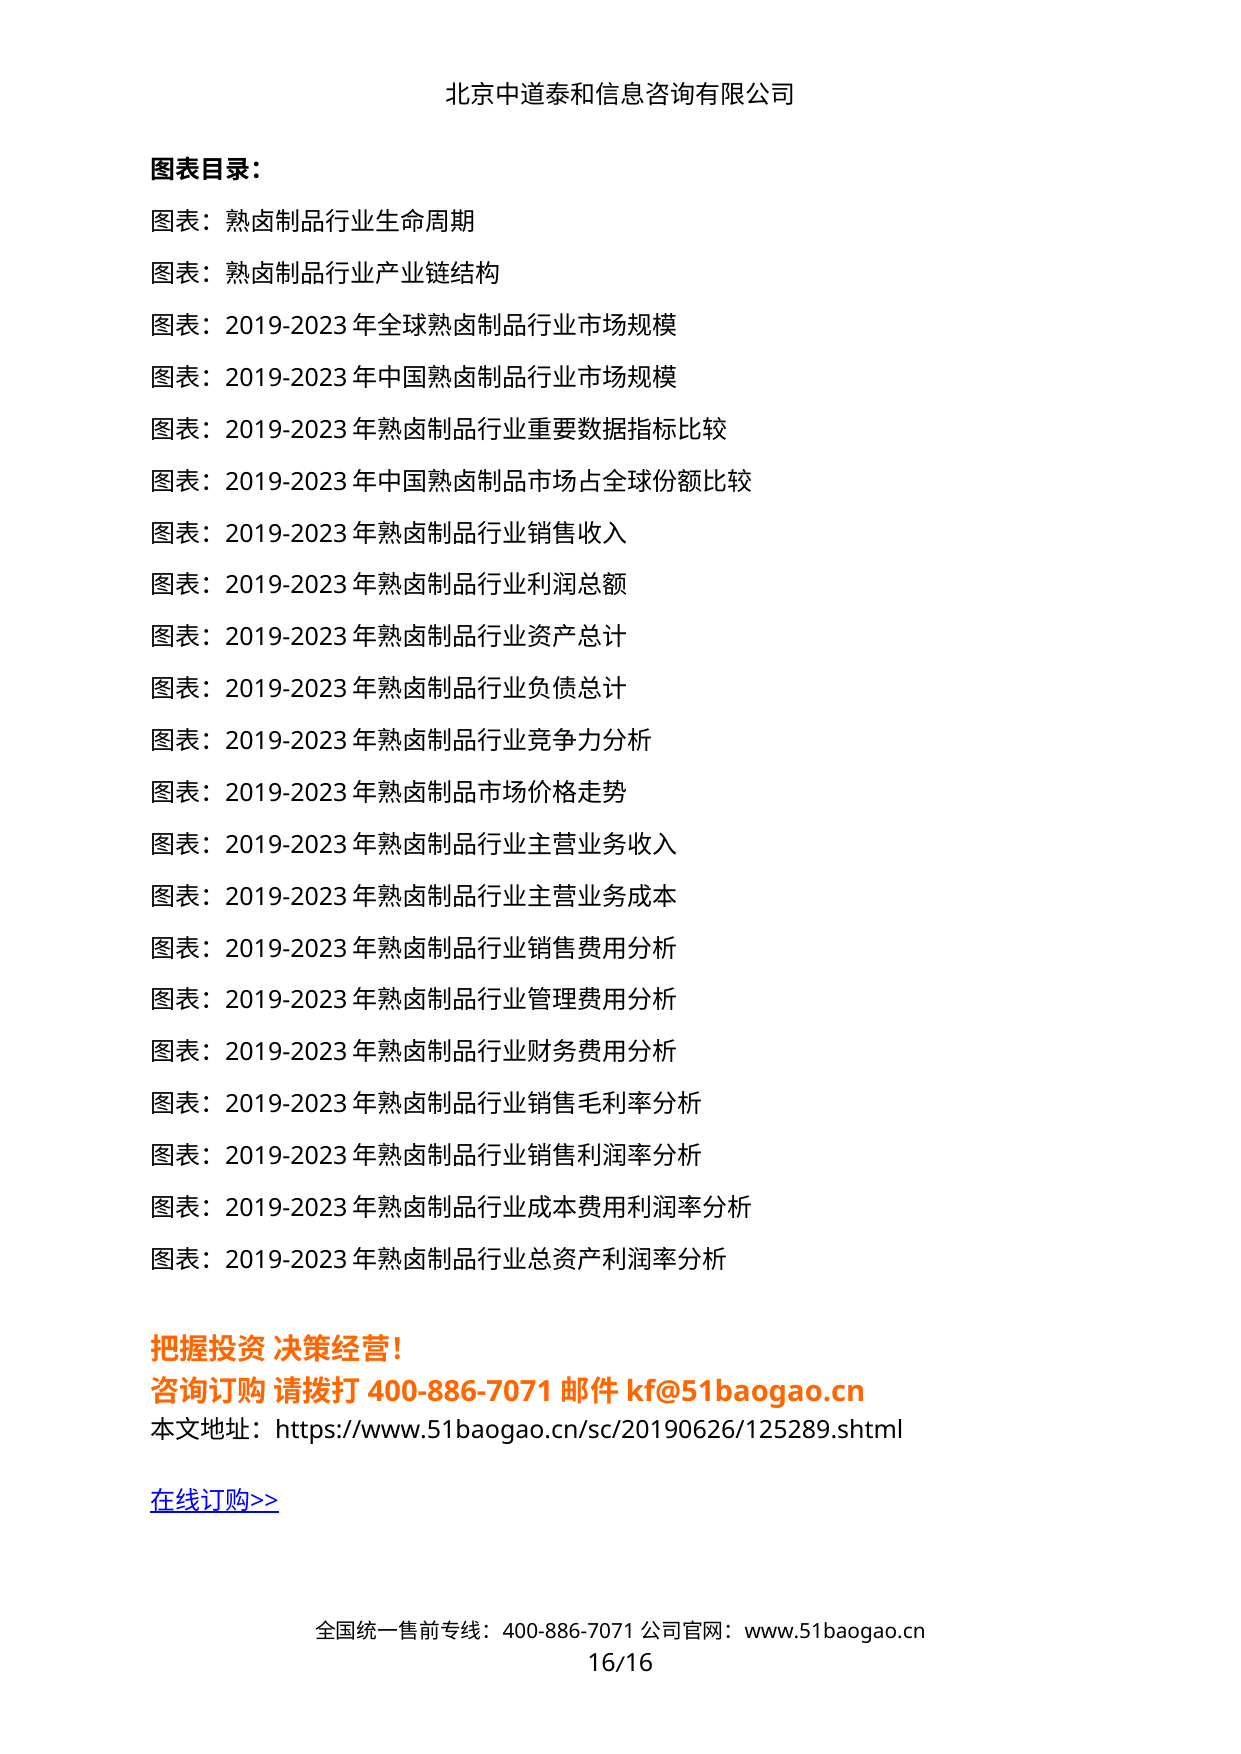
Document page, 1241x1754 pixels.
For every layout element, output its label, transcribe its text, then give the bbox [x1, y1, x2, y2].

text 图表：2019-2023年熟卤制品行业财务费用分析 [150, 1032, 1090, 1068]
text 图表：2019-2023年熟卤制品行业总资产利润率分析 [150, 1239, 1090, 1276]
text 把握投资 决策经营！咨询订购 请拨打 400-886-7071 邮件 kf@51baogao.cn本文地址：https://www.51baogao.cn/sc/20190626/125289.shtml [150, 1291, 1090, 1446]
text 在线订购>> [150, 1446, 1090, 1517]
text 图表：2019-2023年熟卤制品行业管理费用分析 [150, 980, 1090, 1016]
text 图表：2019-2023年熟卤制品行业资产总计 [150, 617, 1090, 653]
text 图表：2019-2023年中国熟卤制品市场占全球份额比较 [150, 461, 1090, 497]
text 图表：2019-2023年熟卤制品行业销售费用分析 [150, 928, 1090, 964]
text 图表：2019-2023年熟卤制品行业竞争力分析 [150, 721, 1090, 757]
text 图表：2019-2023年熟卤制品行业成本费用利润率分析 [150, 1187, 1090, 1224]
text 图表：2019-2023年熟卤制品行业销售收入 [150, 513, 1090, 549]
text 图表：2019-2023年熟卤制品市场价格走势 [150, 772, 1090, 809]
text 图表：2019-2023年熟卤制品行业利润总额 [150, 565, 1090, 601]
text 图表：2019-2023年熟卤制品行业销售利润率分析 [150, 1136, 1090, 1172]
text 图表：熟卤制品行业产业链结构 [150, 254, 1090, 290]
text 图表：2019-2023年熟卤制品行业负债总计 [150, 669, 1090, 705]
text 图表：2019-2023年熟卤制品行业重要数据指标比较 [150, 409, 1090, 446]
text 图表：2019-2023年熟卤制品行业销售毛利率分析 [150, 1084, 1090, 1120]
text 图表目录： [150, 150, 1090, 186]
text 图表：2019-2023年全球熟卤制品行业市场规模 [150, 306, 1090, 342]
text 图表：熟卤制品行业生命周期 [150, 202, 1090, 238]
text 图表：2019-2023年熟卤制品行业主营业务成本 [150, 876, 1090, 912]
text 图表：2019-2023年熟卤制品行业主营业务收入 [150, 824, 1090, 861]
text 图表：2019-2023年中国熟卤制品行业市场规模 [150, 357, 1090, 394]
